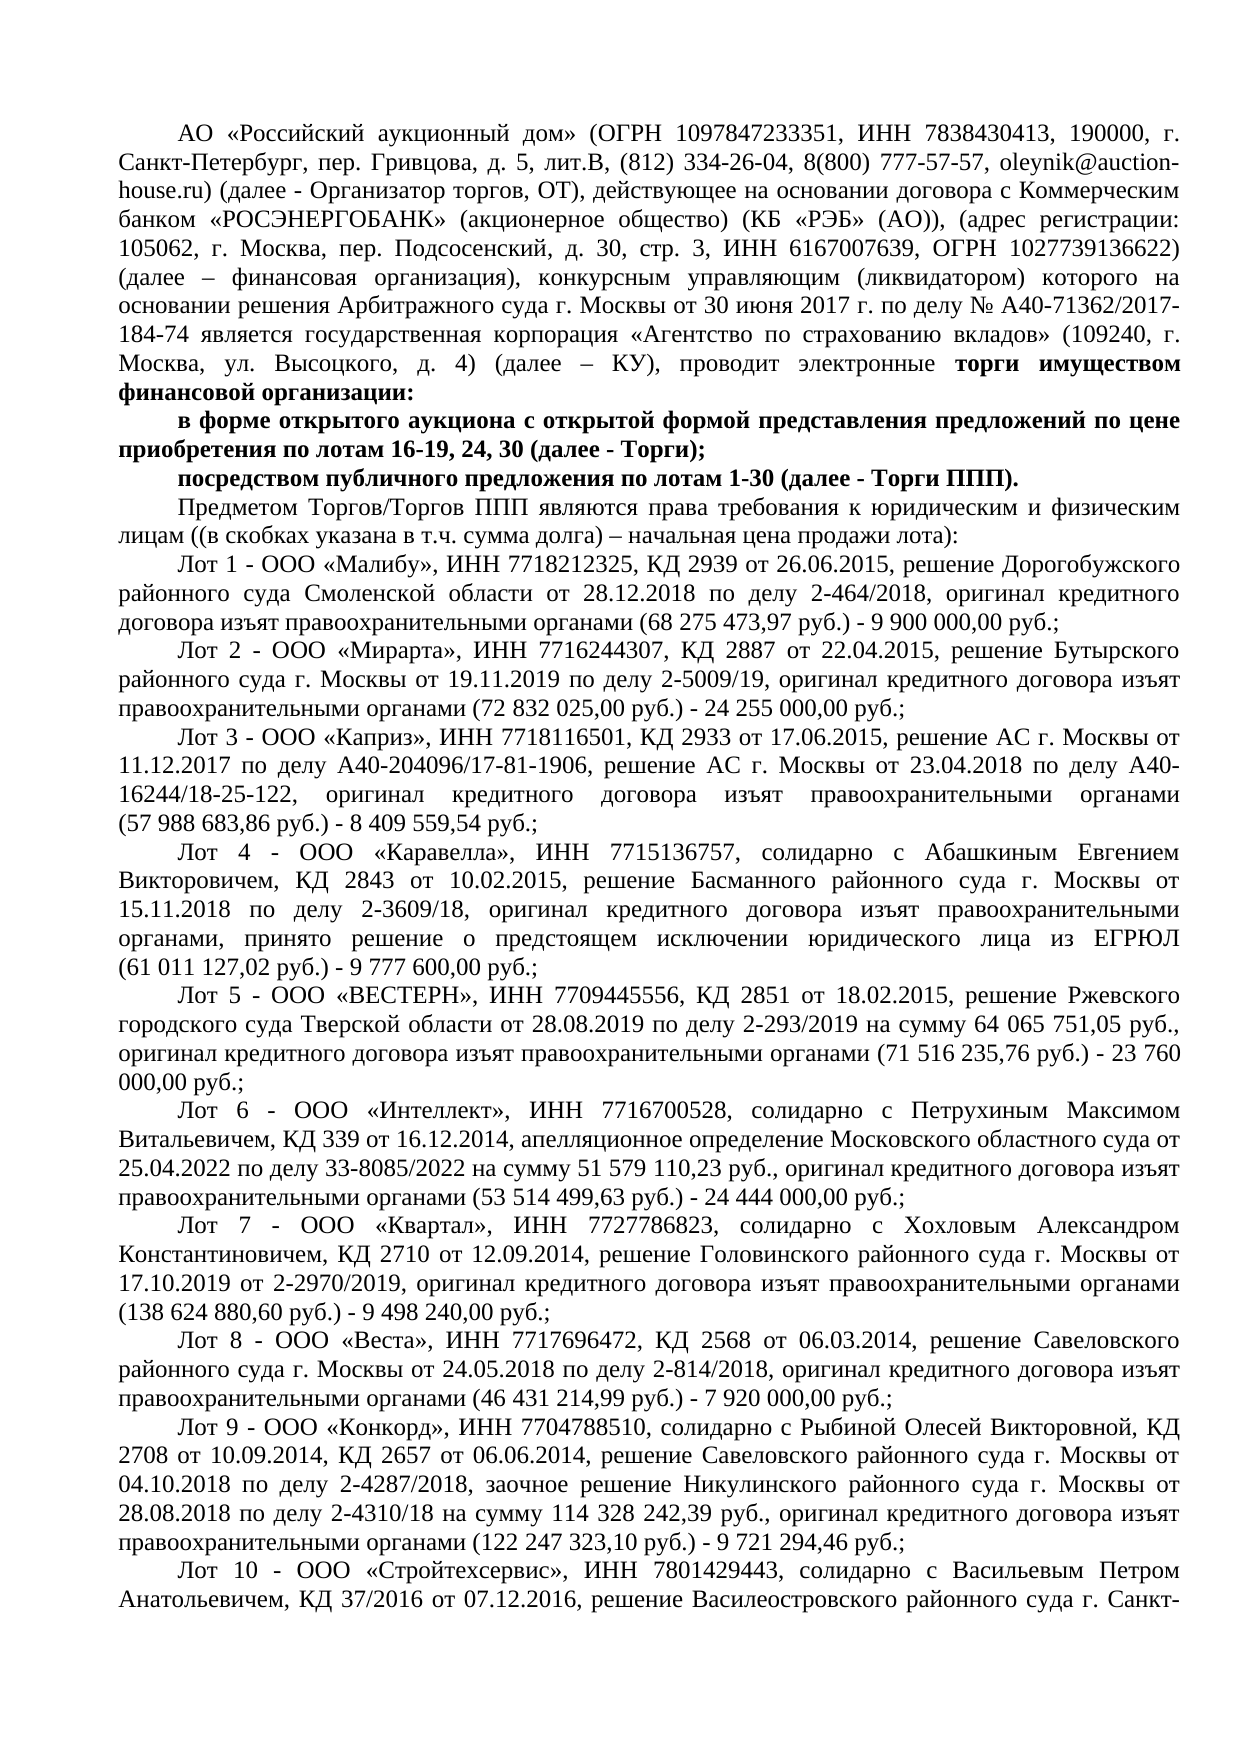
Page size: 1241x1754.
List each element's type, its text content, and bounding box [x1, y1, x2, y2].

text в форме открытого аукциона с открытой формой представления предложений по цене приобретения по лотам 16-19, 24, 30 (далее - Торги); [118, 406, 1181, 463]
text Предметом Торгов/Торгов ППП являются права требования к юридическим и физическим лицам ((в скобках указана в т.ч. сумма долга) – начальная цена продажи лота): [118, 492, 1181, 549]
text Лот 6 - ООО «Интеллект», ИНН 7716700528, солидарно с Петрухиным Максимом Витальевичем, КД 339 от 16.12.2014, апелляционное определение Московского областного суда от 25.04.2022 по делу 33-8085/2022 на сумму 51 579 110,23 руб., оригинал кредитного договора изъят правоохранительными органами (53 514 499,63 руб.) - 24 444 000,00 руб.; [118, 1096, 1181, 1211]
text Лот 9 - ООО «Конкорд», ИНН 7704788510, солидарно с Рыбиной Олесей Викторовной, КД 2708 от 10.09.2014, КД 2657 от 06.06.2014, решение Савеловского районного суда г. Москвы от 04.10.2018 по делу 2-4287/2018, заочное решение Никулинского районного суда г. Москвы от 28.08.2018 по делу 2-4310/18 на сумму 114 328 242,39 руб., оригинал кредитного договора изъят правоохранительными органами (122 247 323,10 руб.) - 9 721 294,46 руб.; [118, 1412, 1181, 1556]
text Лот 2 - ООО «Мирарта», ИНН 7716244307, КД 2887 от 22.04.2015, решение Бутырского районного суда г. Москвы от 19.11.2019 по делу 2-5009/19, оригинал кредитного договора изъят правоохранительными органами (72 832 025,00 руб.) - 24 255 000,00 руб.; [118, 636, 1181, 722]
text Лот 1 - ООО «Малибу», ИНН 7718212325, КД 2939 от 26.06.2015, решение Дорогобужского районного суда Смоленской области от 28.12.2018 по делу 2-464/2018, оригинал кредитного договора изъят правоохранительными органами (68 275 473,97 руб.) - 9 900 000,00 руб.; [118, 549, 1181, 636]
text Лот 3 - ООО «Каприз», ИНН 7718116501, КД 2933 от 17.06.2015, решение АС г. Москвы от 11.12.2017 по делу А40-204096/17-81-1906, решение АС г. Москвы от 23.04.2018 по делу А40-16244/18-25-122, оригинал кредитного договора изъят правоохранительными органами (57 988 683,86 руб.) - 8 409 559,54 руб.; [118, 722, 1181, 837]
text АО «Российский аукционный дом» (ОГРН 1097847233351, ИНН 7838430413, 190000, г. Санкт-Петербург, пер. Гривцова, д. 5, лит.В, (812) 334-26-04, 8(800) 777-57-57, oleynik@auction-house.ru) (далее - Организатор торгов, ОТ), действующее на основании договора с Коммерческим банком «РОСЭНЕРГОБАНК» (акционерное общество) (КБ «РЭБ» (АО)), (адрес регистрации: 105062, г. Москва, пер. Подсосенский, д. 30, стр. 3, ИНН 6167007639, ОГРН 1027739136622) (далее – финансовая организация), конкурсным управляющим (ликвидатором) которого на основании решения Арбитражного суда г. Москвы от 30 июня 2017 г. по делу № А40-71362/2017-184-74 является государственная корпорация «Агентство по страхованию вкладов» (109240, г. Москва, ул. Высоцкого, д. 4) (далее – КУ), проводит электронные торги имуществом финансовой организации: [118, 118, 1181, 406]
text посредством публичного предложения по лотам 1-30 (далее - Торги ППП). [118, 463, 1181, 492]
text Лот 7 - ООО «Квартал», ИНН 7727786823, солидарно с Хохловым Александром Константиновичем, КД 2710 от 12.09.2014, решение Головинского районного суда г. Москвы от 17.10.2019 от 2-2970/2019, оригинал кредитного договора изъят правоохранительными органами (138 624 880,60 руб.) - 9 498 240,00 руб.; [118, 1211, 1181, 1326]
text Лот 5 - ООО «ВЕСТЕРН», ИНН 7709445556, КД 2851 от 18.02.2015, решение Ржевского городского суда Тверской области от 28.08.2019 по делу 2-293/2019 на сумму 64 065 751,05 руб., оригинал кредитного договора изъят правоохранительными органами (71 516 235,76 руб.) - 23 760 000,00 руб.; [118, 981, 1181, 1096]
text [118, 1556, 1181, 1613]
text Лот 8 - ООО «Веста», ИНН 7717696472, КД 2568 от 06.03.2014, решение Савеловского районного суда г. Москвы от 24.05.2018 по делу 2-814/2018, оригинал кредитного договора изъят правоохранительными органами (46 431 214,99 руб.) - 7 920 000,00 руб.; [118, 1326, 1181, 1412]
text Лот 4 - ООО «Каравелла», ИНН 7715136757, солидарно с Абашкиным Евгением Викторовичем, КД 2843 от 10.02.2015, решение Басманного районного суда г. Москвы от 15.11.2018 по делу 2-3609/18, оригинал кредитного договора изъят правоохранительными органами, принято решение о предстоящем исключении юридического лица из ЕГРЮЛ (61 011 127,02 руб.) - 9 777 600,00 руб.; [118, 837, 1181, 981]
